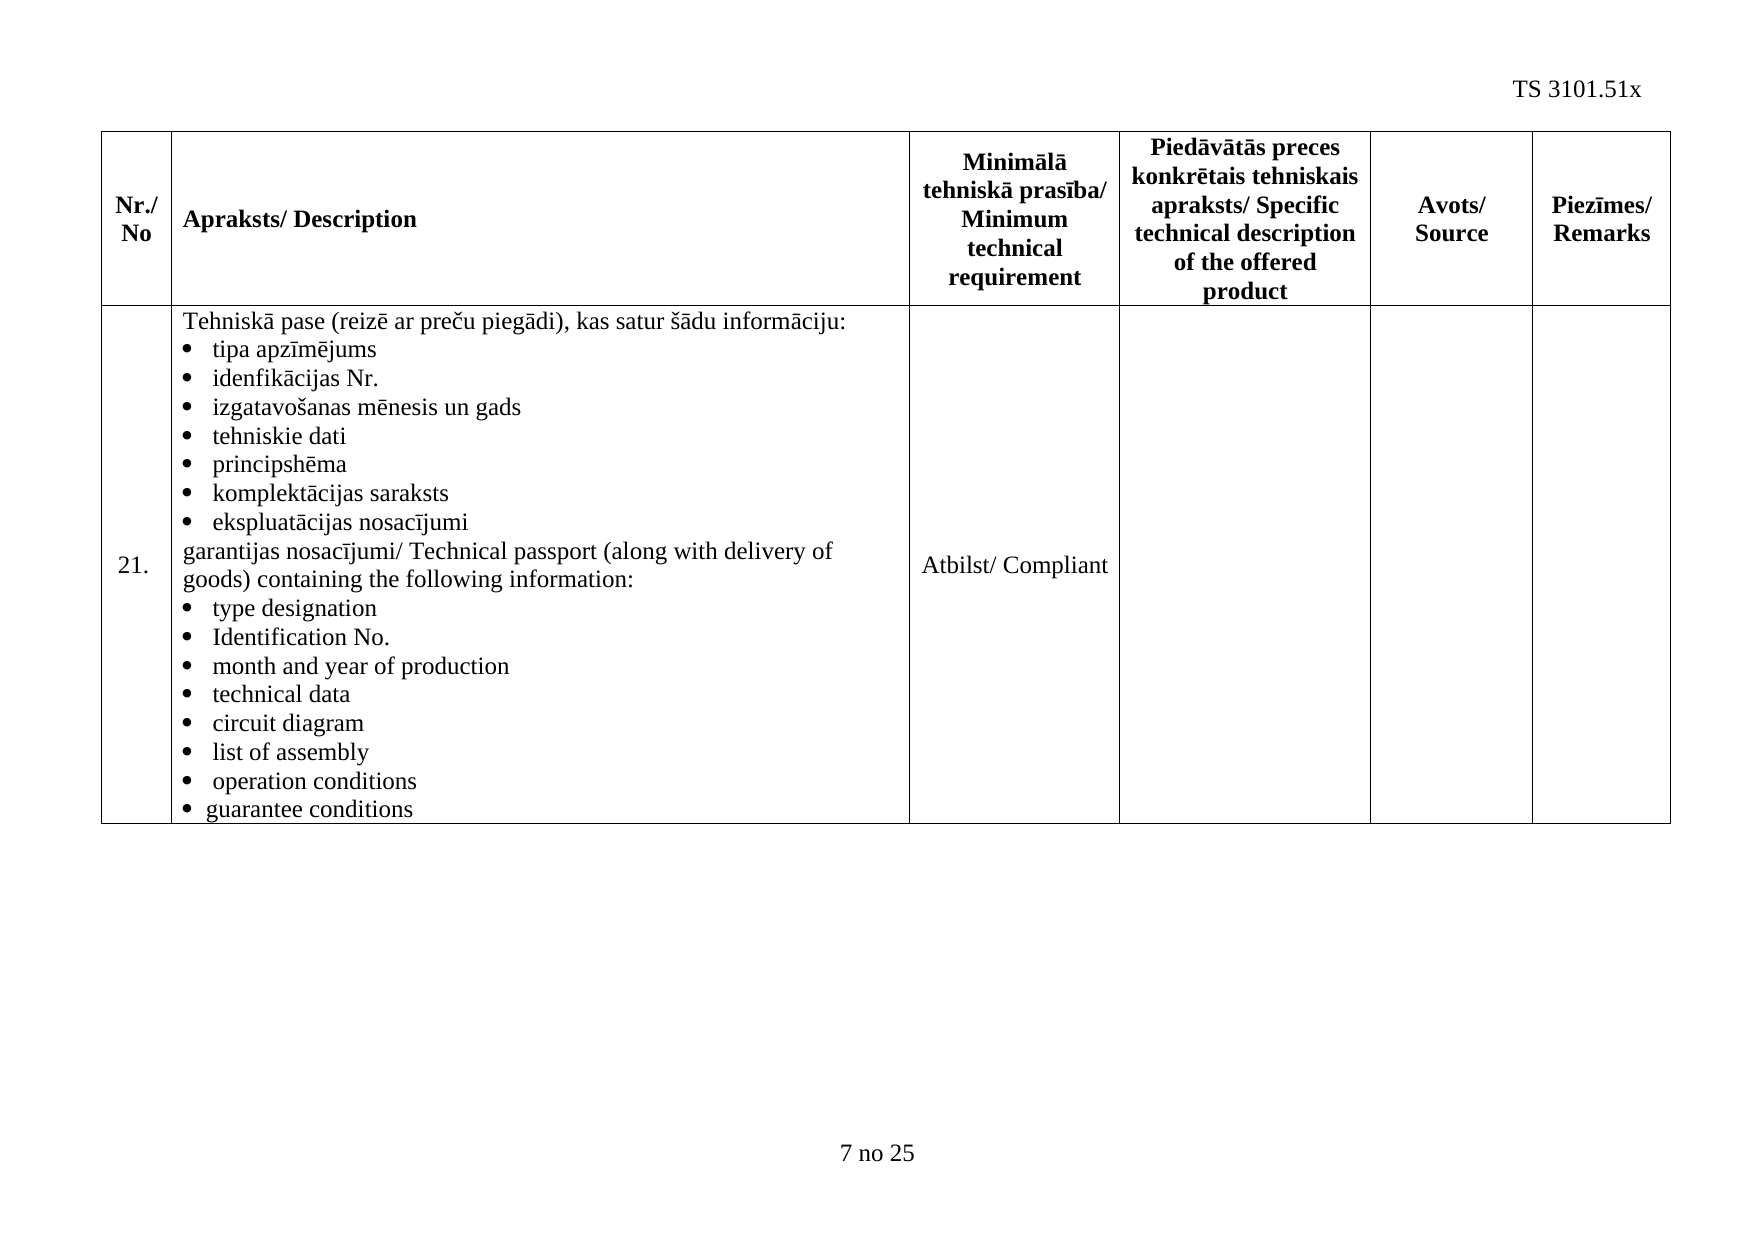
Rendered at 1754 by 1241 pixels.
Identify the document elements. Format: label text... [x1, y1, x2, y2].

table_cell Atbilst/ Compliant [910, 306, 1119, 823]
table_cell [1120, 306, 1370, 823]
table_header Avots/ Source [1371, 132, 1532, 305]
table_header Piedāvātās preces konkrētais tehniskais apraksts/ Specific technical description of the offered product [1120, 132, 1370, 305]
table_cell Tehniskā pase (reizē ar preču piegādi), kas satur šādu informāciju: tipa apzīmējums idenfikācijas Nr. izgatavošanas mēnesis un gads tehniskie dati principshēma komplektācijas saraksts ekspluatācijas nosacījumi garantijas nosacījumi/ Technical passport (along with delivery of goods) containing the following information: type designation Identification No. month and year of production technical data circuit diagram list of assembly operation conditions guarantee conditions [172, 306, 909, 823]
table_cell [1371, 306, 1532, 823]
table_header Piezīmes/ Remarks [1533, 132, 1670, 305]
table_cell [102, 306, 171, 823]
table_header Nr./ No [102, 132, 171, 305]
table_cell [1533, 306, 1670, 823]
table_header Minimālā tehniskā prasība/ Minimum technical requirement [910, 132, 1119, 305]
table_header Apraksts/ Description [172, 132, 909, 305]
